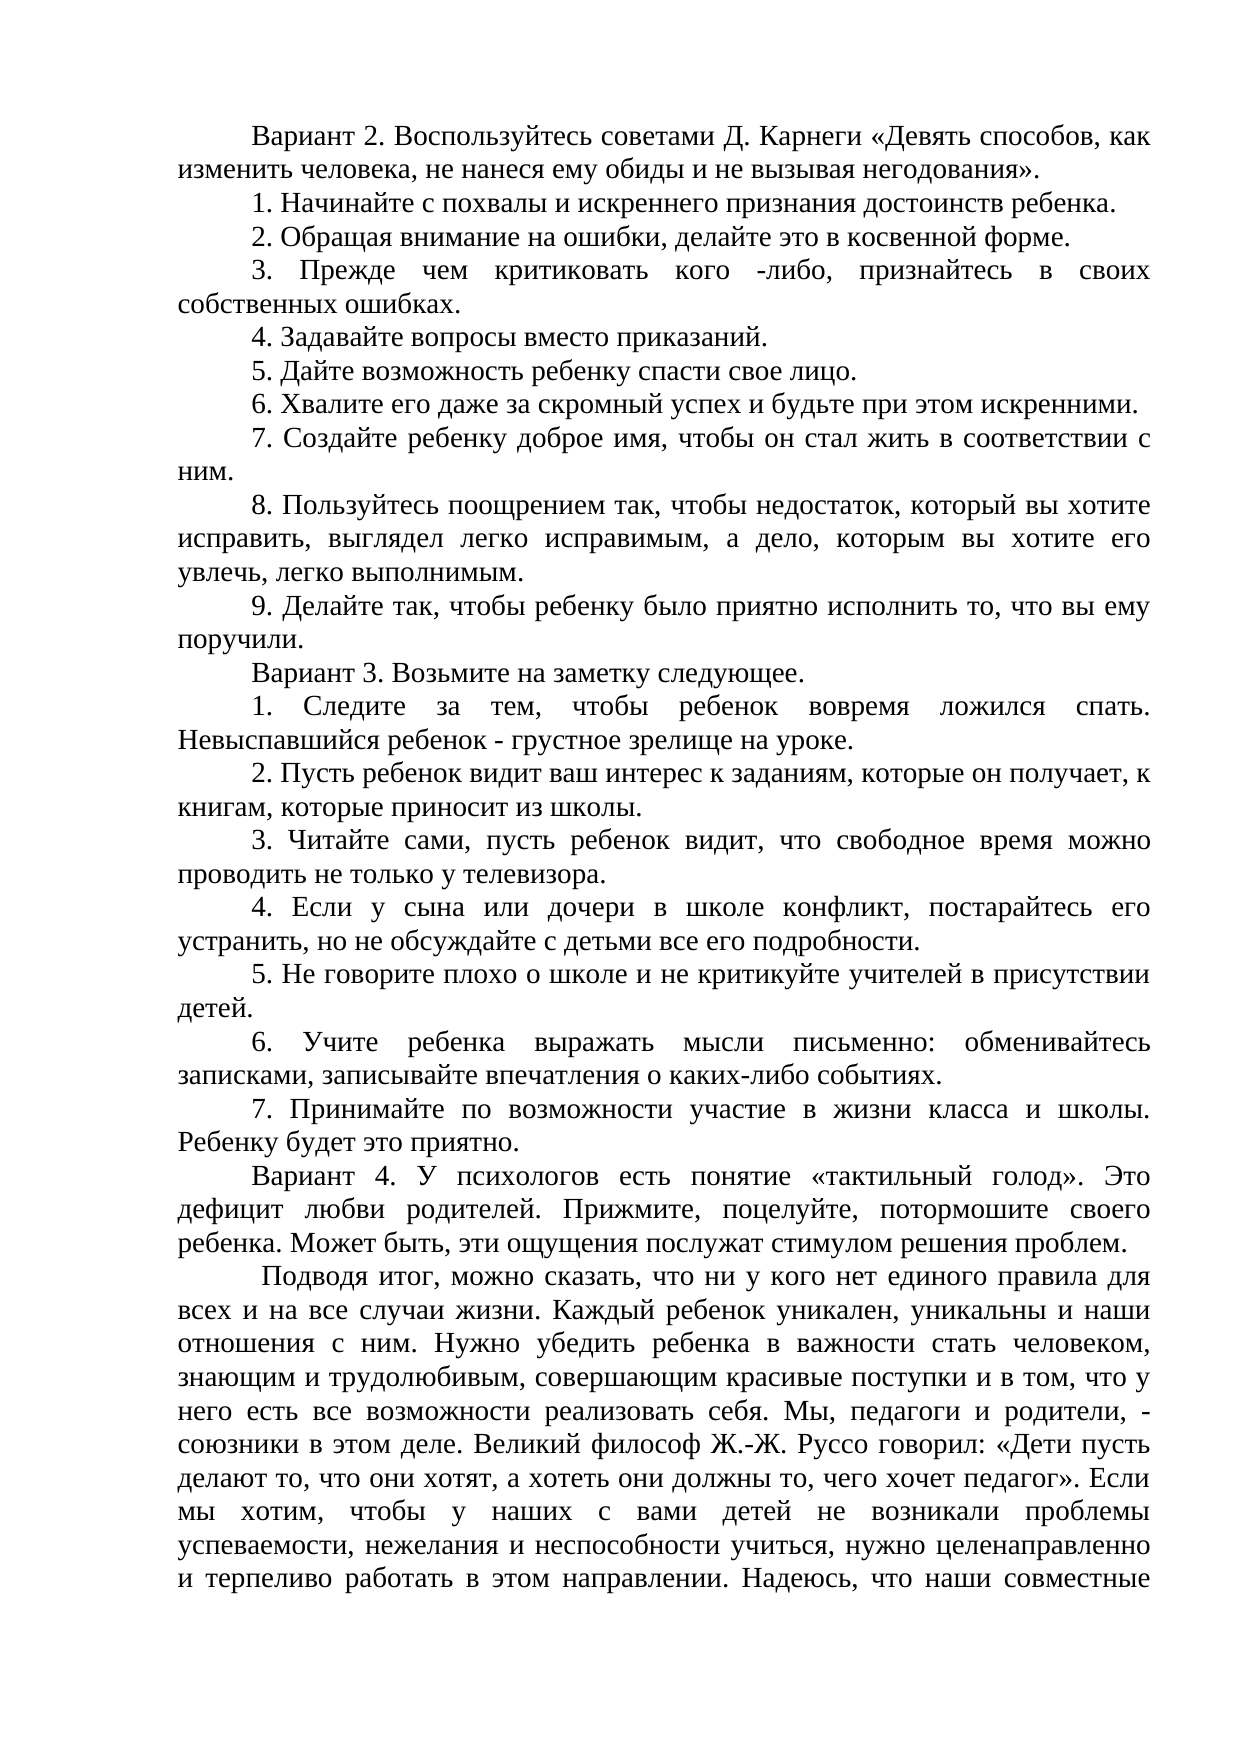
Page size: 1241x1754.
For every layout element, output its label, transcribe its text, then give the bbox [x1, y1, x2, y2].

text 2. Обращая внимание на ошибки, делайте это в косвенной форме. [177, 219, 1152, 252]
text 5. Дайте возможность ребенку спасти свое лицо. [177, 353, 1152, 386]
text Вариант 4. У психологов есть понятие «тактильный голод». Это дефицит любви родителей. Прижмите, поцелуйте, потормошите своего ребенка. Может быть, эти ощущения послужат стимулом решения проблем. [177, 1158, 1152, 1258]
text 6. Учите ребенка выражать мысли письменно: обменивайтесь записками, записывайте впечатления о каких-либо событиях. [177, 1024, 1152, 1091]
text 3. Прежде чем критиковать кого -либо, признайтесь в своих собственных ошибках. [177, 252, 1152, 319]
text 4. Если у сына или дочери в школе конфликт, постарайтесь его устранить, но не обсуждайте с детьми все его подробности. [177, 889, 1152, 957]
text 8. Пользуйтесь поощрением так, чтобы недостаток, который вы хотите исправить, выглядел легко исправимым, а дело, которым вы хотите его увлечь, легко выполнимым. [177, 487, 1152, 588]
text 6. Хвалите его даже за скромный успех и будьте при этом искренними. [177, 386, 1152, 420]
text 1. Следите за тем, чтобы ребенок вовремя ложился спать. Невыспавшийся ребенок - грустное зрелище на уроке. [177, 688, 1152, 755]
text 4. Задавайте вопросы вместо приказаний. [177, 319, 1152, 353]
text 9. Делайте так, чтобы ребенку было приятно исполнить то, что вы ему поручили. [177, 588, 1152, 655]
text 3. Читайте сами, пусть ребенок видит, что свободное время можно проводить не только у телевизора. [177, 822, 1152, 889]
text 5. Не говорите плохо о школе и не критикуйте учителей в присутствии детей. [177, 957, 1152, 1024]
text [177, 1258, 1152, 1594]
text 1. Начинайте с похвалы и искреннего признания достоинств ребенка. [177, 185, 1152, 219]
text 7. Создайте ребенку доброе имя, чтобы он стал жить в соответствии с ним. [177, 420, 1152, 487]
text Вариант 2. Воспользуйтесь советами Д. Карнеги «Девять способов, как изменить человека, не нанеся ему обиды и не вызывая негодования». [177, 118, 1152, 185]
text 2. Пусть ребенок видит ваш интерес к заданиям, которые он получает, к книгам, которые приносит из школы. [177, 755, 1152, 822]
text 7. Принимайте по возможности участие в жизни класса и школы. Ребенку будет это приятно. [177, 1091, 1152, 1158]
text Вариант 3. Возьмите на заметку следующее. [177, 655, 1152, 688]
